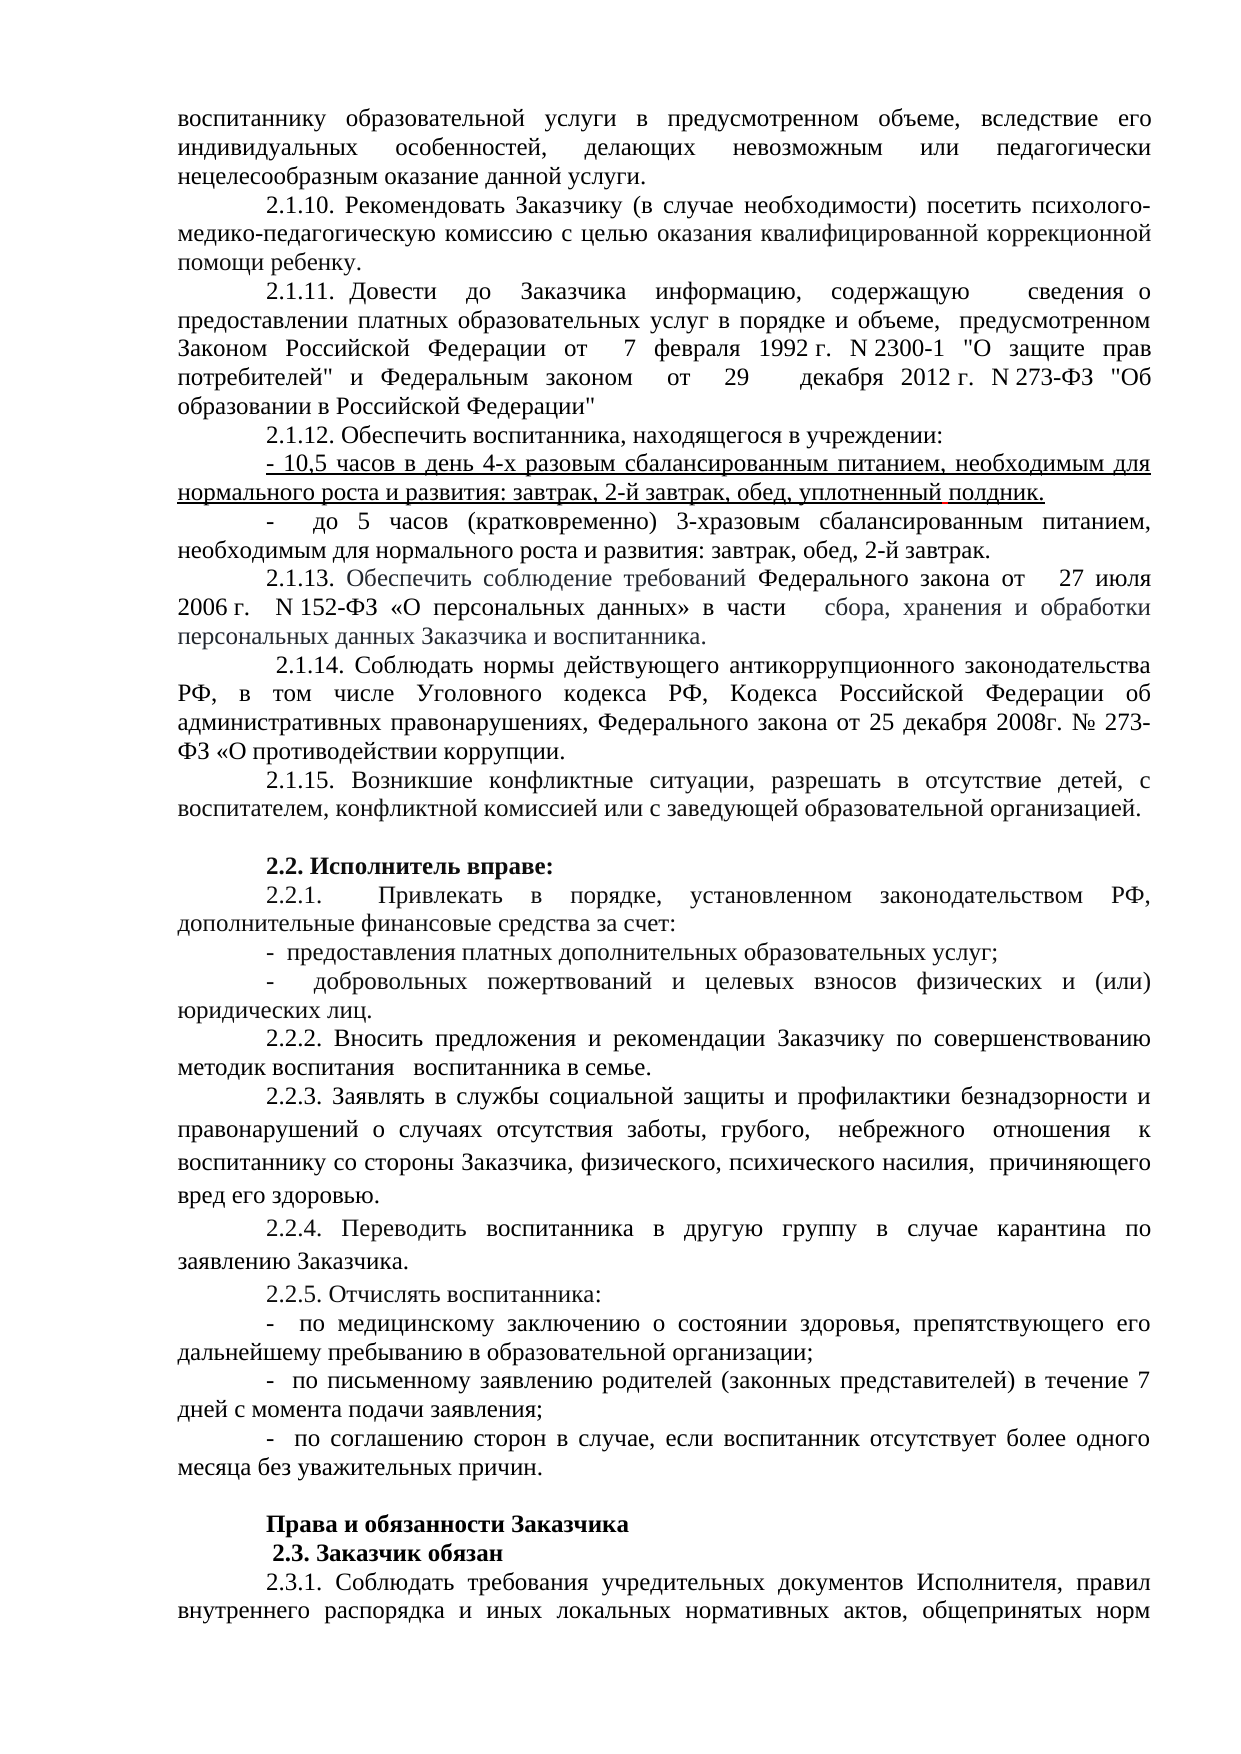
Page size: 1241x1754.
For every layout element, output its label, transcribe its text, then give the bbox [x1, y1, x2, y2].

text Права и обязанности Заказчика [177, 1509, 1152, 1538]
text - предоставления платных дополнительных образовательных услуг; [177, 937, 1152, 966]
text - по соглашению сторон в случае, если воспитанник отсутствует более одного месяца без уважительных причин. [177, 1423, 1152, 1480]
text - по письменному заявлению родителей (законных представителей) в течение 7 дней с момента подачи заявления; [177, 1365, 1152, 1423]
text 2.2.1. Привлекать в порядке, установленном законодательством РФ, дополнительные финансовые средства за счет: [177, 880, 1152, 937]
text 2.2.2. Вносить предложения и рекомендации Заказчику по совершенствованию методик воспитания воспитанника в семье. [177, 1023, 1152, 1081]
text 2.1.13. Обеспечить соблюдение требований Федерального закона от 27 июля 2006 г. N 152-ФЗ «О персональных данных» в части сбора, хранения и обработки персональных данных Заказчика и воспитанника. [177, 563, 1152, 650]
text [177, 1567, 1152, 1624]
text - добровольных пожертвований и целевых взносов физических и (или) юридических лиц. [177, 966, 1152, 1023]
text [177, 103, 1152, 190]
text 2.1.11. Довести до Заказчика информацию, содержащую сведения о предоставлении платных образовательных услуг в порядке и объеме, предусмотренном Законом Российской Федерации от 7 февраля 1992 г. N 2300-1 "О защите прав потребителей" и Федеральным законом от 29 декабря 2012 г. N 273-ФЗ "Об образовании в Российской Федерации" [177, 276, 1152, 420]
text 2.3. Заказчик обязан [177, 1538, 1152, 1567]
text 2.2.5. Отчислять воспитанника: [177, 1279, 1152, 1308]
text 2.2. Исполнитель вправе: [177, 851, 1152, 880]
text - 10,5 часов в день 4-х разовым сбалансированным питанием, необходимым для нормального роста и развития: завтрак, 2-й завтрак, обед, уплотненный полдник. [177, 448, 1152, 506]
text 2.2.3. Заявлять в службы социальной защиты и профилактики безнадзорности и правонарушений о случаях отсутствия заботы, грубого, небрежного отношения к воспитаннику со стороны Заказчика, физического, психического насилия, причиняющего вред его здоровью. [177, 1081, 1152, 1209]
text - до 5 часов (кратковременно) 3-хразовым сбалансированным питанием, необходимым для нормального роста и развития: завтрак, обед, 2-й завтрак. [177, 506, 1152, 563]
text - по медицинскому заключению о состоянии здоровья, препятствующего его дальнейшему пребыванию в образовательной организации; [177, 1308, 1152, 1365]
text 2.1.12. Обеспечить воспитанника, находящегося в учреждении: [177, 420, 1152, 448]
text 2.1.10. Рекомендовать Заказчику (в случае необходимости) посетить психолого-медико-педагогическую комиссию с целью оказания квалифицированной коррекционной помощи ребенку. [177, 190, 1152, 276]
text 2.2.4. Переводить воспитанника в другую группу в случае карантина по заявлению Заказчика. [177, 1213, 1152, 1275]
text 2.1.14. Соблюдать нормы действующего антикоррупционного законодательства РФ, в том числе Уголовного кодекса РФ, Кодекса Российской Федерации об административных правонарушениях, Федерального закона от 25 декабря 2008г. № 273-ФЗ «О противодействии коррупции. [177, 650, 1152, 765]
text 2.1.15. Возникшие конфликтные ситуации, разрешать в отсутствие детей, с воспитателем, конфликтной комиссией или с заведующей образовательной организацией. [177, 765, 1152, 822]
